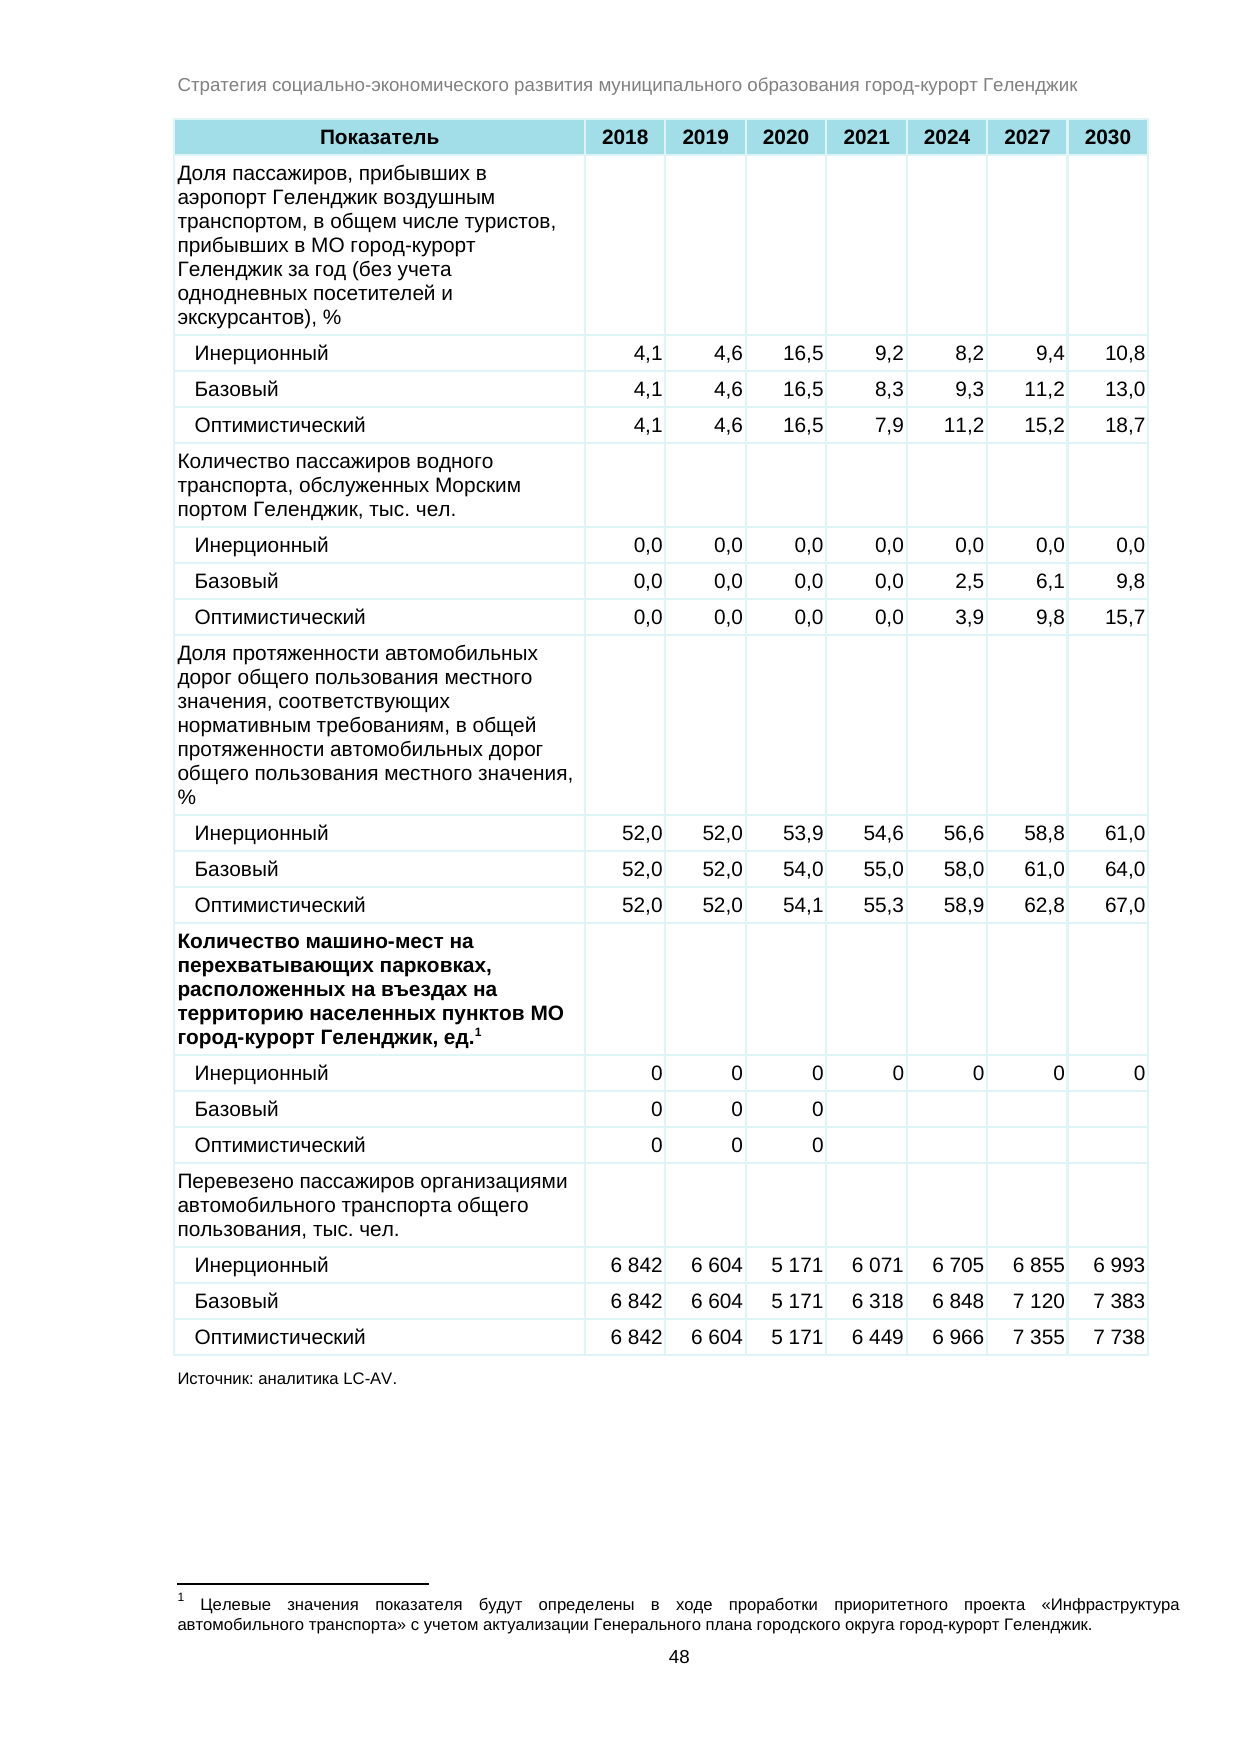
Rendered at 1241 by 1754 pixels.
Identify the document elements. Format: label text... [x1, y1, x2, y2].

table_cell Инерционный [175, 816, 584, 850]
table_header 2018 [586, 120, 664, 154]
table_cell 0,0 [827, 600, 906, 634]
table_cell 6,1 [988, 564, 1066, 598]
table_cell 0,0 [666, 600, 745, 634]
table_cell 9,8 [988, 600, 1066, 634]
table_cell Базовый [175, 564, 584, 598]
table_cell Оптимистический [175, 600, 584, 634]
table_cell 6 604 [666, 1320, 745, 1354]
table_cell [988, 636, 1066, 814]
table_cell 6 449 [827, 1320, 906, 1354]
table_cell Инерционный [175, 1056, 584, 1090]
table_cell 7 738 [1069, 1320, 1147, 1354]
table_cell [747, 924, 825, 1054]
table_cell 11,2 [988, 372, 1066, 406]
table_cell 7 383 [1069, 1284, 1147, 1318]
table_cell 52,0 [586, 888, 664, 922]
table_header 2027 [988, 120, 1066, 154]
table_cell Инерционный [175, 1248, 584, 1282]
table_cell [586, 924, 664, 1054]
table_cell 52,0 [586, 816, 664, 850]
table_cell 5 171 [747, 1284, 825, 1318]
table_cell 52,0 [586, 852, 664, 886]
table_cell 0 [666, 1128, 745, 1162]
table_cell 0 [827, 1056, 906, 1090]
table_cell 52,0 [666, 888, 745, 922]
table_cell Количество пассажиров водного транспорта, обслуженных Морским портом Геленджик, тыс. чел. [175, 444, 584, 526]
table_cell 0 [747, 1128, 825, 1162]
table_cell [988, 444, 1066, 526]
table_cell 7 355 [988, 1320, 1066, 1354]
table_cell 6 071 [827, 1248, 906, 1282]
table_cell [988, 924, 1066, 1054]
table_cell [827, 924, 906, 1054]
table_cell Инерционный [175, 336, 584, 370]
table_cell Оптимистический [175, 888, 584, 922]
table_cell 0,0 [827, 528, 906, 562]
table_cell 53,9 [747, 816, 825, 850]
table_cell [1069, 636, 1147, 814]
table_cell 56,6 [908, 816, 986, 850]
table_cell [666, 444, 745, 526]
table_cell Доля протяженности автомобильных дорог общего пользования местного значения, соответствующих нормативным требованиям, в общей протяженности автомобильных дорог общего пользования местного значения, % [175, 636, 584, 814]
table_cell [988, 1092, 1066, 1126]
table_cell 52,0 [666, 816, 745, 850]
table_cell 55,3 [827, 888, 906, 922]
table_cell [586, 156, 664, 334]
table_cell [586, 444, 664, 526]
table_cell [908, 156, 986, 334]
table_cell 0,0 [1069, 528, 1147, 562]
table_cell 54,6 [827, 816, 906, 850]
table_cell 0 [586, 1092, 664, 1126]
table_cell 0 [586, 1056, 664, 1090]
table_cell 5 171 [747, 1248, 825, 1282]
table_cell 58,9 [908, 888, 986, 922]
table_cell [666, 924, 745, 1054]
table_cell 6 966 [908, 1320, 986, 1354]
table_cell 8,2 [908, 336, 986, 370]
table_cell 3,9 [908, 600, 986, 634]
table_cell Оптимистический [175, 1320, 584, 1354]
table_cell 8,3 [827, 372, 906, 406]
table_cell 0 [988, 1056, 1066, 1090]
table_cell [666, 1164, 745, 1246]
table_cell 9,2 [827, 336, 906, 370]
table_cell [1069, 156, 1147, 334]
table_cell [747, 636, 825, 814]
table_cell 6 842 [586, 1320, 664, 1354]
table_cell [827, 1164, 906, 1246]
table_cell 67,0 [1069, 888, 1147, 922]
table_cell [586, 636, 664, 814]
table_cell [827, 1092, 906, 1126]
table_cell 7 120 [988, 1284, 1066, 1318]
table_cell 0 [747, 1056, 825, 1090]
table_cell 6 848 [908, 1284, 986, 1318]
table_cell 16,5 [747, 336, 825, 370]
table_cell 4,6 [666, 372, 745, 406]
table_cell [1069, 1128, 1147, 1162]
table_cell 9,4 [988, 336, 1066, 370]
table_cell [908, 1092, 986, 1126]
table_header 2021 [827, 120, 906, 154]
table_cell [988, 1164, 1066, 1246]
table_cell Оптимистический [175, 408, 584, 442]
table_cell [1069, 1164, 1147, 1246]
table_header 2024 [908, 120, 986, 154]
table_cell [908, 444, 986, 526]
table_cell 0 [666, 1092, 745, 1126]
table_cell 0,0 [988, 528, 1066, 562]
table_cell 15,7 [1069, 600, 1147, 634]
table_cell 55,0 [827, 852, 906, 886]
table_cell 61,0 [1069, 816, 1147, 850]
table_cell 0,0 [586, 600, 664, 634]
table_cell [988, 1128, 1066, 1162]
table_cell 54,0 [747, 852, 825, 886]
table_cell [908, 1128, 986, 1162]
table_cell 0,0 [827, 564, 906, 598]
table_cell 0,0 [908, 528, 986, 562]
table_cell 0,0 [666, 528, 745, 562]
table_cell 6 705 [908, 1248, 986, 1282]
table_cell [1069, 924, 1147, 1054]
table_cell 5 171 [747, 1320, 825, 1354]
table_cell 6 993 [1069, 1248, 1147, 1282]
table_cell 15,2 [988, 408, 1066, 442]
table_header 2019 [666, 120, 745, 154]
table_cell 6 855 [988, 1248, 1066, 1282]
table_cell Количество машино-мест на перехватывающих парковках, расположенных на въездах на территорию населенных пунктов МО город-курорт Геленджик, ед. [175, 924, 584, 1054]
table_cell [827, 444, 906, 526]
table_cell [908, 1164, 986, 1246]
table_cell Перевезено пассажиров организациями автомобильного транспорта общего пользования, тыс. чел. [175, 1164, 584, 1246]
table_cell Оптимистический [175, 1128, 584, 1162]
table_cell 0 [1069, 1056, 1147, 1090]
table_cell [747, 444, 825, 526]
table_cell [586, 1164, 664, 1246]
table_cell 64,0 [1069, 852, 1147, 886]
table_cell 58,8 [988, 816, 1066, 850]
table_cell 0,0 [586, 564, 664, 598]
table_header 2020 [747, 120, 825, 154]
table_cell 4,6 [666, 336, 745, 370]
text Источник: аналитика LC-AV. [177, 1369, 1181, 1388]
table_cell 16,5 [747, 372, 825, 406]
table_cell [1069, 1092, 1147, 1126]
table_cell 0 [747, 1092, 825, 1126]
table_cell 61,0 [988, 852, 1066, 886]
table_cell 6 604 [666, 1284, 745, 1318]
table_cell [827, 156, 906, 334]
table_cell [908, 924, 986, 1054]
table_cell 0,0 [666, 564, 745, 598]
table_cell 10,8 [1069, 336, 1147, 370]
table_cell [827, 636, 906, 814]
table_cell 18,7 [1069, 408, 1147, 442]
table_cell Инерционный [175, 528, 584, 562]
table_cell 0,0 [586, 528, 664, 562]
table_cell 7,9 [827, 408, 906, 442]
table_cell 2,5 [908, 564, 986, 598]
table_cell [747, 156, 825, 334]
table_cell 9,3 [908, 372, 986, 406]
table_cell 4,1 [586, 408, 664, 442]
table_header Показатель [175, 120, 584, 154]
table_cell [827, 1128, 906, 1162]
table_cell [747, 1164, 825, 1246]
table_cell 0 [908, 1056, 986, 1090]
table_cell Базовый [175, 372, 584, 406]
table_cell Базовый [175, 1092, 584, 1126]
table_cell [908, 636, 986, 814]
table_header 2030 [1069, 120, 1147, 154]
table_cell 0 [586, 1128, 664, 1162]
table_cell [1069, 444, 1147, 526]
table_cell 52,0 [666, 852, 745, 886]
table_cell 54,1 [747, 888, 825, 922]
table_cell Доля пассажиров, прибывших в аэропорт Геленджик воздушным транспортом, в общем числе туристов, прибывших в МО город-курорт Геленджик за год (без учета однодневных посетителей и экскурсантов), % [175, 156, 584, 334]
table_cell 6 842 [586, 1248, 664, 1282]
table_cell 0,0 [747, 564, 825, 598]
table_cell 16,5 [747, 408, 825, 442]
table_cell [666, 156, 745, 334]
table_cell 6 318 [827, 1284, 906, 1318]
table_cell 4,1 [586, 372, 664, 406]
table_cell 6 842 [586, 1284, 664, 1318]
table_cell 0 [666, 1056, 745, 1090]
table_cell 0,0 [747, 528, 825, 562]
table_cell 62,8 [988, 888, 1066, 922]
table_cell 4,1 [586, 336, 664, 370]
table_cell 11,2 [908, 408, 986, 442]
table_cell 0,0 [747, 600, 825, 634]
table_cell 9,8 [1069, 564, 1147, 598]
table_cell 58,0 [908, 852, 986, 886]
table_cell [988, 156, 1066, 334]
table_cell 4,6 [666, 408, 745, 442]
table_cell Базовый [175, 1284, 584, 1318]
table_cell Базовый [175, 852, 584, 886]
table_cell 6 604 [666, 1248, 745, 1282]
table_cell [666, 636, 745, 814]
table_cell 13,0 [1069, 372, 1147, 406]
